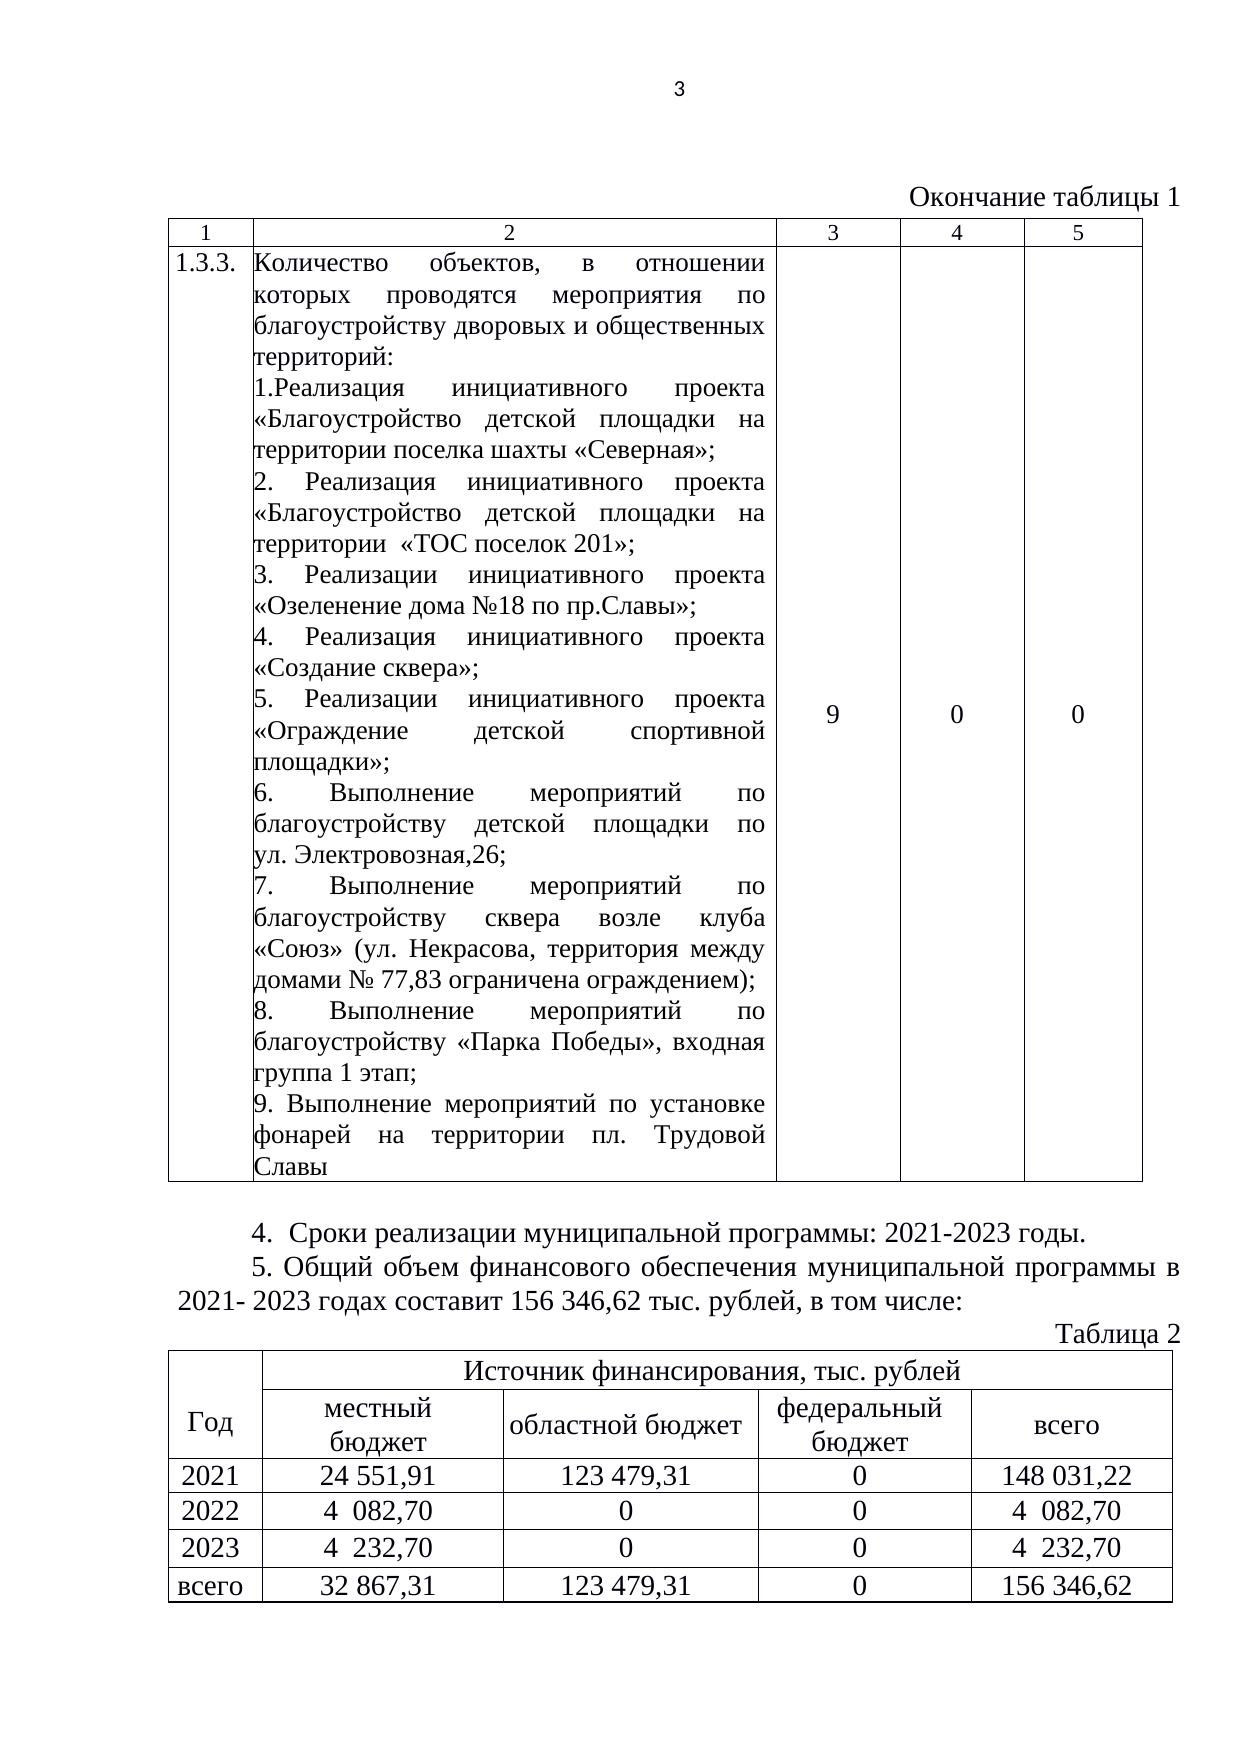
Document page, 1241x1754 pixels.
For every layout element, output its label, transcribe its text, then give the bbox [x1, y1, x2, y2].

table_header Источник финансирования, тыс. рублей [263, 1351, 1172, 1389]
table_cell 4 232,70 [972, 1530, 1172, 1567]
text Таблица 2 [177, 1316, 1181, 1350]
table_header 1 [169, 219, 253, 246]
table_cell 0 [759, 1568, 971, 1601]
text Окончание таблицы 1 [177, 179, 1181, 213]
table_cell 4 082,70 [972, 1493, 1172, 1529]
table_cell федеральный бюджет [759, 1390, 971, 1457]
table_cell 123 479,31 [504, 1568, 758, 1601]
table_cell 0 [1025, 247, 1142, 1181]
table_cell всего [169, 1568, 262, 1601]
list Сроки реализации муниципальной программы: 2021-2023 годы. [251, 1216, 1181, 1249]
table_cell 0 [759, 1459, 971, 1492]
table_cell 123 479,31 [504, 1459, 758, 1492]
table_cell 0 [759, 1493, 971, 1529]
table_header 2 [254, 219, 776, 246]
table_cell 9 [777, 247, 900, 1181]
table_cell 2023 [169, 1530, 262, 1567]
table_cell 24 551,91 [263, 1459, 503, 1492]
table_cell местный бюджет [263, 1390, 503, 1457]
table_cell 4 082,70 [263, 1493, 503, 1529]
table_cell Количество объектов, в отношении которых проводятся мероприятия по благоустройству дворовых и общественных территорий: 1.Реализация инициативного проекта «Благоустройство детской площадки на территории поселка шахты «Северная»; 2. Реализация инициативного проекта «Благоустройство детской площадки на территории «ТОС поселок 201»; 3. Реализации инициативного проекта «Озеленение дома №18 по пр.Славы»; 4. Реализация инициативного проекта «Создание сквера»; 5. Реализации инициативного проекта «Ограждение детской спортивной площадки»; 6. Выполнение мероприятий по благоустройству детской площадки по ул. Электровозная,26; 7. Выполнение мероприятий по благоустройству сквера возле клуба «Союз» (ул. Некрасова, территория между домами № 77,83 ограничена ограждением); 8. Выполнение мероприятий по благоустройству «Парка Победы», входная группа 1 этап; 9. Выполнение мероприятий по установке фонарей на территории пл. Трудовой Славы [254, 247, 776, 1181]
table_header Год [169, 1351, 262, 1457]
table_cell 156 346,62 [972, 1568, 1172, 1601]
table_cell 2021 [169, 1459, 262, 1492]
table_cell 0 [759, 1530, 971, 1567]
table_cell 0 [504, 1493, 758, 1529]
table_cell 1.3.3. [169, 247, 253, 1181]
table_cell 0 [504, 1530, 758, 1567]
table_cell всего [972, 1390, 1172, 1457]
table_cell 2022 [169, 1493, 262, 1529]
table_cell 148 031,22 [972, 1459, 1172, 1492]
table_header 4 [901, 219, 1024, 246]
text 5. Общий объем финансового обеспечения муниципальной программы в 2021- 2023 годах составит 156 346,62 тыс. рублей, в том числе: [177, 1249, 1181, 1316]
table_header 3 [777, 219, 900, 246]
table_cell 4 232,70 [263, 1530, 503, 1567]
table_cell 32 867,31 [263, 1568, 503, 1601]
table_cell 0 [901, 247, 1024, 1181]
table_cell областной бюджет [504, 1390, 758, 1457]
table_header 5 [1025, 219, 1142, 246]
